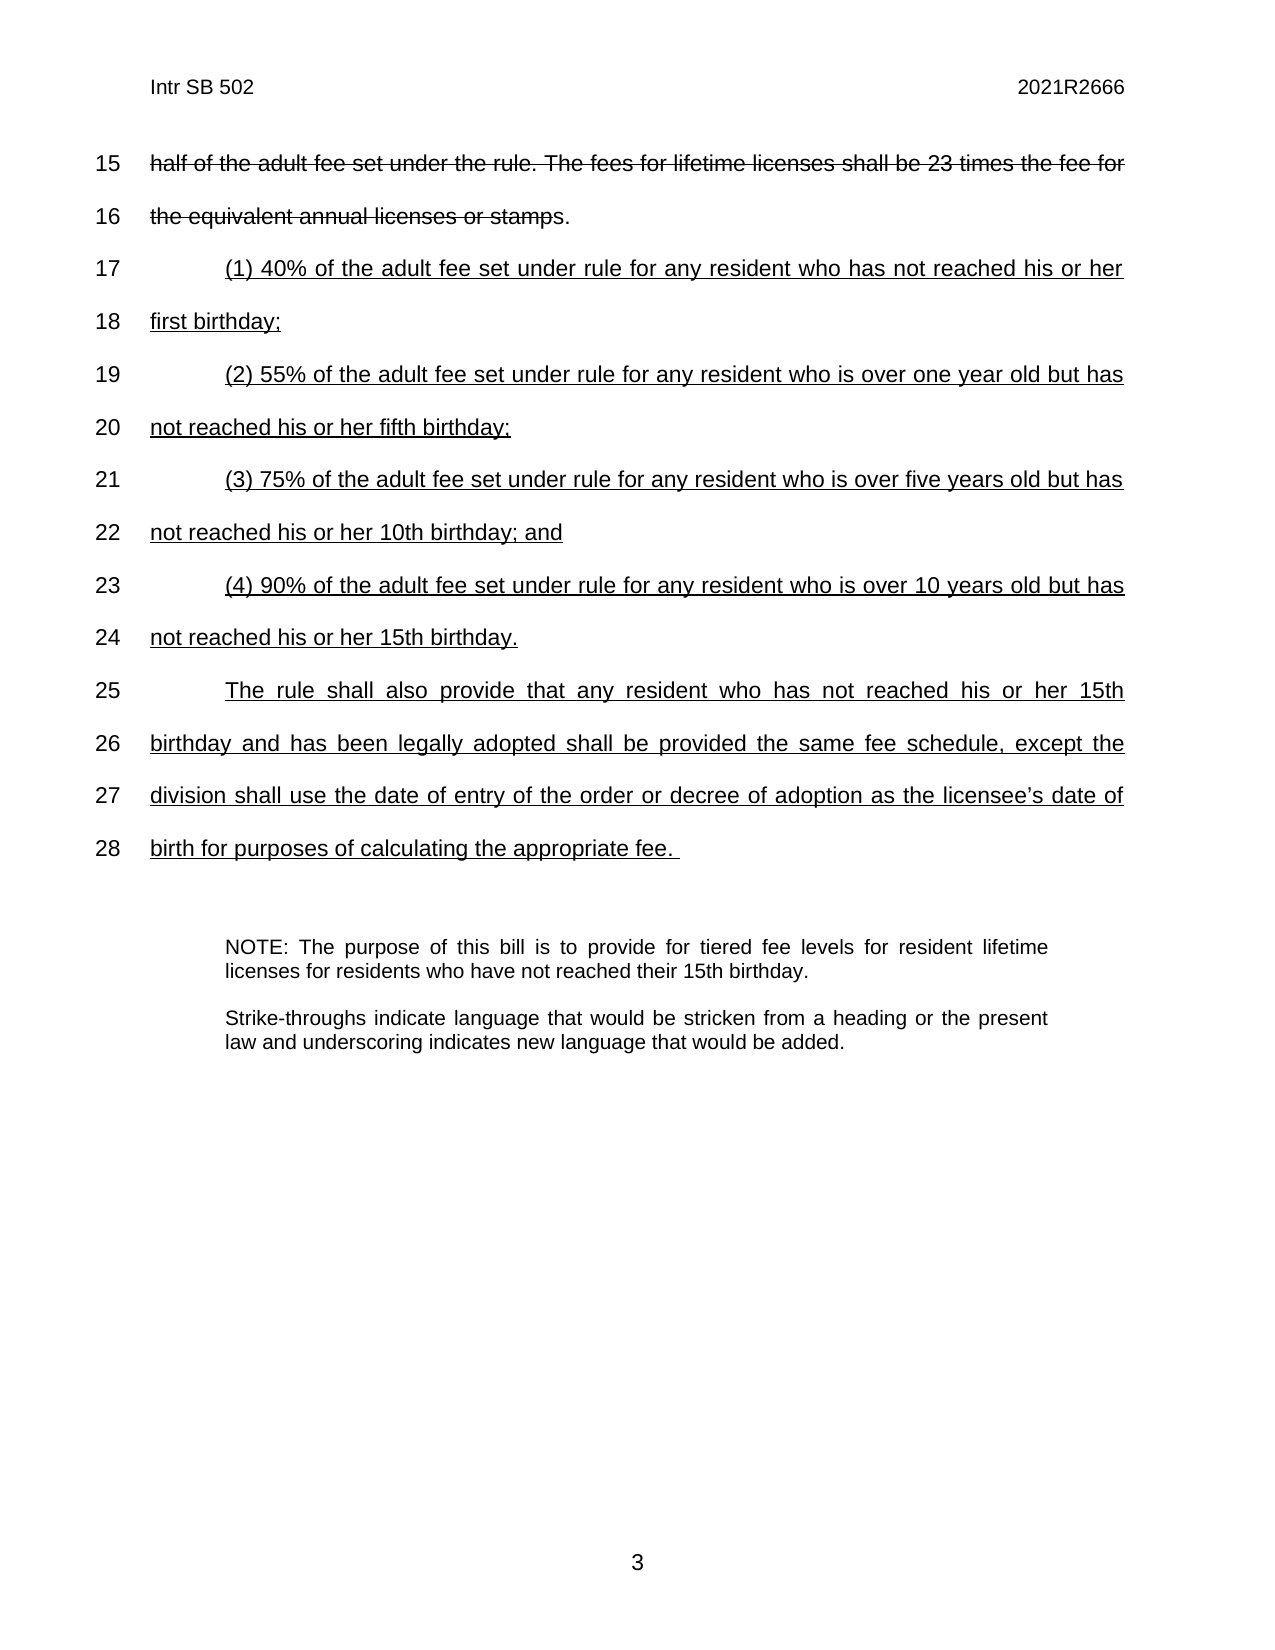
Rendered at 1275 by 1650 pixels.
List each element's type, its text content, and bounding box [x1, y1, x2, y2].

text The rule shall also provide that any resident who has not reached his or her 15th birthday and has been legally adopted shall be provided the same fee schedule, except the division shall use the date of entry of the order or decree of adoption as the licensee’s date of birth for purposes of calculating the appropriate fee. [150, 754, 1125, 862]
text (1) 40% of the adult fee set under rule for any resident who has not reached his or her first birthday; [150, 255, 1125, 334]
text (4) 90% of the adult fee set under rule for any resident who is over 10 years old but has not reached his or her 15th birthday. [150, 572, 1125, 651]
text Strike-throughs indicate language that would be stricken from a heading or the present law and underscoring indicates new language that would be added. [225, 1006, 1050, 1053]
text The rule shall also provide that any resident who has not reached his or her 15th birthday and has been legally adopted shall be provided the same fee schedule, except the division shall use the date of entry of the order or decree of adoption as the licensee’s date of birth for purposes of calculating the appropriate fee. [150, 677, 1125, 753]
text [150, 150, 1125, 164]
text NOTE: The purpose of this bill is to provide for tiered fee levels for resident lifetime licenses for residents who have not reached their 15th birthday. [225, 935, 1050, 983]
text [150, 165, 1125, 229]
text (2) 55% of the adult fee set under rule for any resident who is over one year old but has not reached his or her fifth birthday; [150, 361, 1125, 440]
text (3) 75% of the adult fee set under rule for any resident who is over five years old but has not reached his or her 10th birthday; and [150, 466, 1125, 545]
